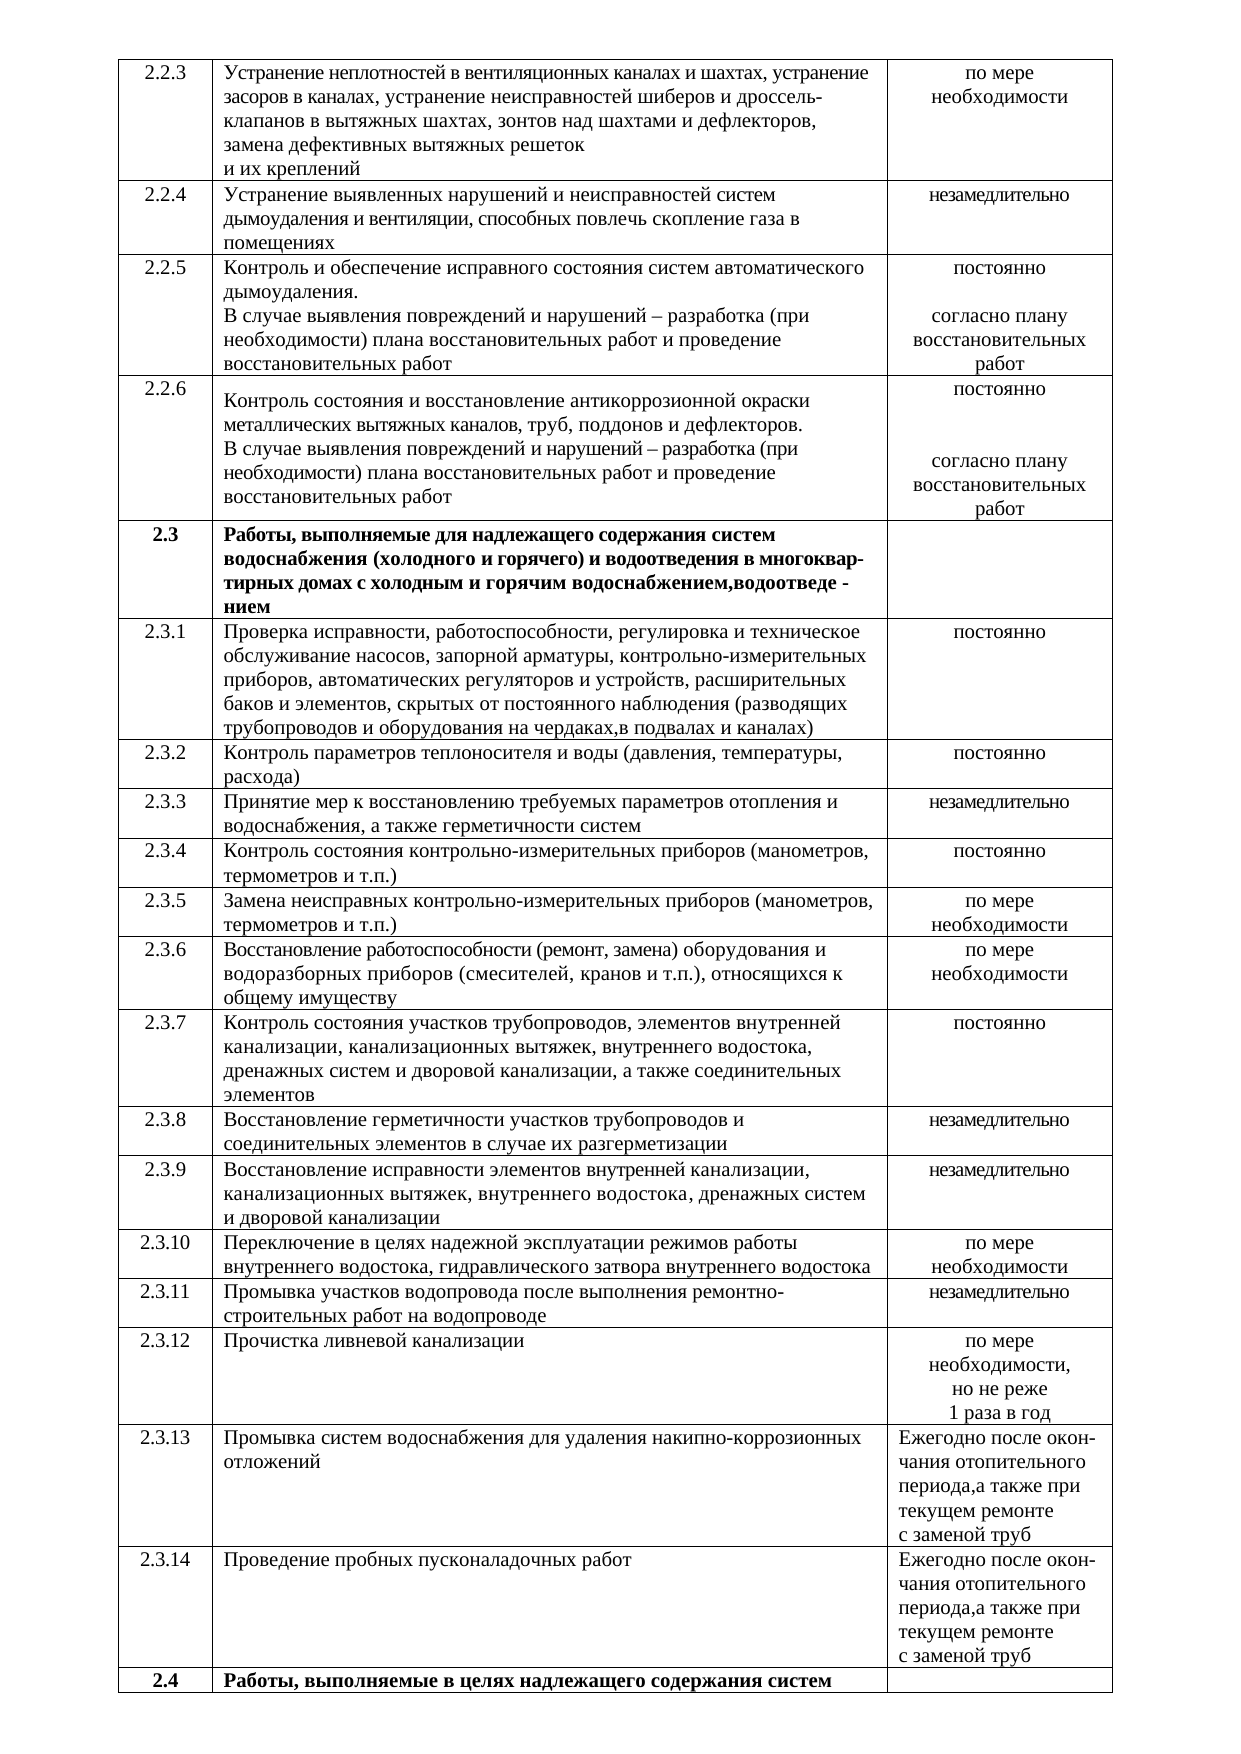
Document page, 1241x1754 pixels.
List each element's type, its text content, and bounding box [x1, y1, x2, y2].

table_cell Промывка систем водоснабжения для удаления накипно-коррозионных отложений [213, 1425, 887, 1546]
table_cell Контроль состояния участков трубопроводов, элементов внутренней канализации, канализационных вытяжек, внутреннего водостока, дренажных систем и дворовой канализации, а также соединительных элементов [213, 1010, 887, 1106]
table_cell 2.3 [119, 521, 212, 618]
table_cell Контроль состояния контрольно-измерительных приборов (манометров, термометров и т.п.) [213, 839, 887, 887]
table_cell незамедлительно [888, 181, 1112, 254]
table_cell 2.3.5 [119, 888, 212, 936]
table_cell по мере необходимости [888, 60, 1112, 180]
table_cell Восстановление работоспособности (ремонт, замена) оборудования и водоразборных приборов (смесителей, кранов и т.п.), относящихся к общему имуществу [213, 937, 887, 1009]
table_cell по мере необходимости [888, 888, 1112, 936]
table_cell Восстановление исправности элементов внутренней канализации, канализационных вытяжек, внутреннего водостока, дренажных систем и дворовой канализации [213, 1156, 887, 1229]
table_cell Проверка исправности, работоспособности, регулировка и техническое обслуживание насосов, запорной арматуры, контрольно-измерительных приборов, автоматических регуляторов и устройств, расширительных баков и элементов, скрытых от постоянного наблюдения (разводящих трубопроводов и оборудования на чердаках,в подвалах и каналах) [213, 619, 887, 739]
table_cell по мере необходимости [888, 1230, 1112, 1278]
table_cell Контроль состояния и восстановление антикоррозионной окраски металлических вытяжных каналов, труб, поддонов и дефлекторов. В случае выявления повреждений и нарушений – разработка (при необходимости) плана восстановительных работ и проведение восстановительных работ [213, 376, 887, 520]
table_cell Контроль параметров теплоносителя и воды (давления, температуры, расхода) [213, 740, 887, 788]
table_cell 2.3.4 [119, 839, 212, 887]
table_cell незамедлительно [888, 1107, 1112, 1155]
table_cell постоянно [888, 1010, 1112, 1106]
table_cell 2.3.10 [119, 1230, 212, 1278]
table_cell постоянно [888, 619, 1112, 739]
table_cell 2.2.5 [119, 255, 212, 375]
table_cell 2.3.7 [119, 1010, 212, 1106]
table_cell по мере необходимости [888, 937, 1112, 1009]
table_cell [213, 1668, 887, 1692]
table_cell 2.3.1 [119, 619, 212, 739]
table_cell постоянно согласно плану восстановительных работ [888, 255, 1112, 375]
table_cell постоянно [888, 839, 1112, 887]
table_cell постоянно [888, 740, 1112, 788]
table_cell 2.3.6 [119, 937, 212, 1009]
table_cell [888, 521, 1112, 618]
table_cell Переключение в целях надежной эксплуатации режимов работы внутреннего водостока, гидравлического затвора внутреннего водостока [213, 1230, 887, 1278]
table_cell незамедлительно [888, 1279, 1112, 1327]
table_cell Ежегодно после окон- чания отопительного периода,а также при текущем ремонте с заменой труб [888, 1547, 1112, 1667]
table_cell 2.3.8 [119, 1107, 212, 1155]
table_cell 2.3.9 [119, 1156, 212, 1229]
table_cell незамедлительно [888, 1156, 1112, 1229]
table_cell 2.3.12 [119, 1328, 212, 1424]
table_cell Принятие мер к восстановлению требуемых параметров отопления и водоснабжения, а также герметичности систем [213, 789, 887, 837]
table_cell [888, 1668, 1112, 1692]
table_cell по мере необходимости, но не реже 1 раза в год [888, 1328, 1112, 1424]
table_cell постоянно согласно плану восстановительных работ [888, 376, 1112, 520]
table_cell 2.3.11 [119, 1279, 212, 1327]
table_cell Ежегодно после окон- чания отопительного периода,а также при текущем ремонте с заменой труб [888, 1425, 1112, 1546]
table_cell 2.3.2 [119, 740, 212, 788]
table_cell 2.4 [119, 1668, 212, 1692]
table_cell Прочистка ливневой канализации [213, 1328, 887, 1424]
table_cell 2.2.3 [119, 60, 212, 180]
table_cell Контроль и обеспечение исправного состояния систем автоматического дымоудаления. В случае выявления повреждений и нарушений – разработка (при необходимости) плана восстановительных работ и проведение восстановительных работ [213, 255, 887, 375]
table_cell 2.3.13 [119, 1425, 212, 1546]
table_cell Восстановление герметичности участков трубопроводов и соединительных элементов в случае их разгерметизации [213, 1107, 887, 1155]
table_cell Проведение пробных пусконаладочных работ [213, 1547, 887, 1667]
table_cell Устранение выявленных нарушений и неисправностей систем дымоудаления и вентиляции, способных повлечь скопление газа в помещениях [213, 181, 887, 254]
table_cell 2.3.14 [119, 1547, 212, 1667]
table_cell 2.3.3 [119, 789, 212, 837]
table_cell 2.2.6 [119, 376, 212, 520]
table_cell незамедлительно [888, 789, 1112, 837]
table_cell Устранение неплотностей в вентиляционных каналах и шахтах, устранение засоров в каналах, устранение неисправностей шиберов и дроссель-клапанов в вытяжных шахтах, зонтов над шахтами и дефлекторов, замена дефективных вытяжных решеток и их креплений [213, 60, 887, 180]
table_cell Промывка участков водопровода после выполнения ремонтно-строительных работ на водопроводе [213, 1279, 887, 1327]
table_cell Работы, выполняемые для надлежащего содержания систем водоснабжения (холодного и горячего) и водоотведения в многоквар-тирных домах с холодным и горячим водоснабжением,водоотведе - нием [213, 521, 887, 618]
table_cell Замена неисправных контрольно-измерительных приборов (манометров, термометров и т.п.) [213, 888, 887, 936]
table_cell 2.2.4 [119, 181, 212, 254]
